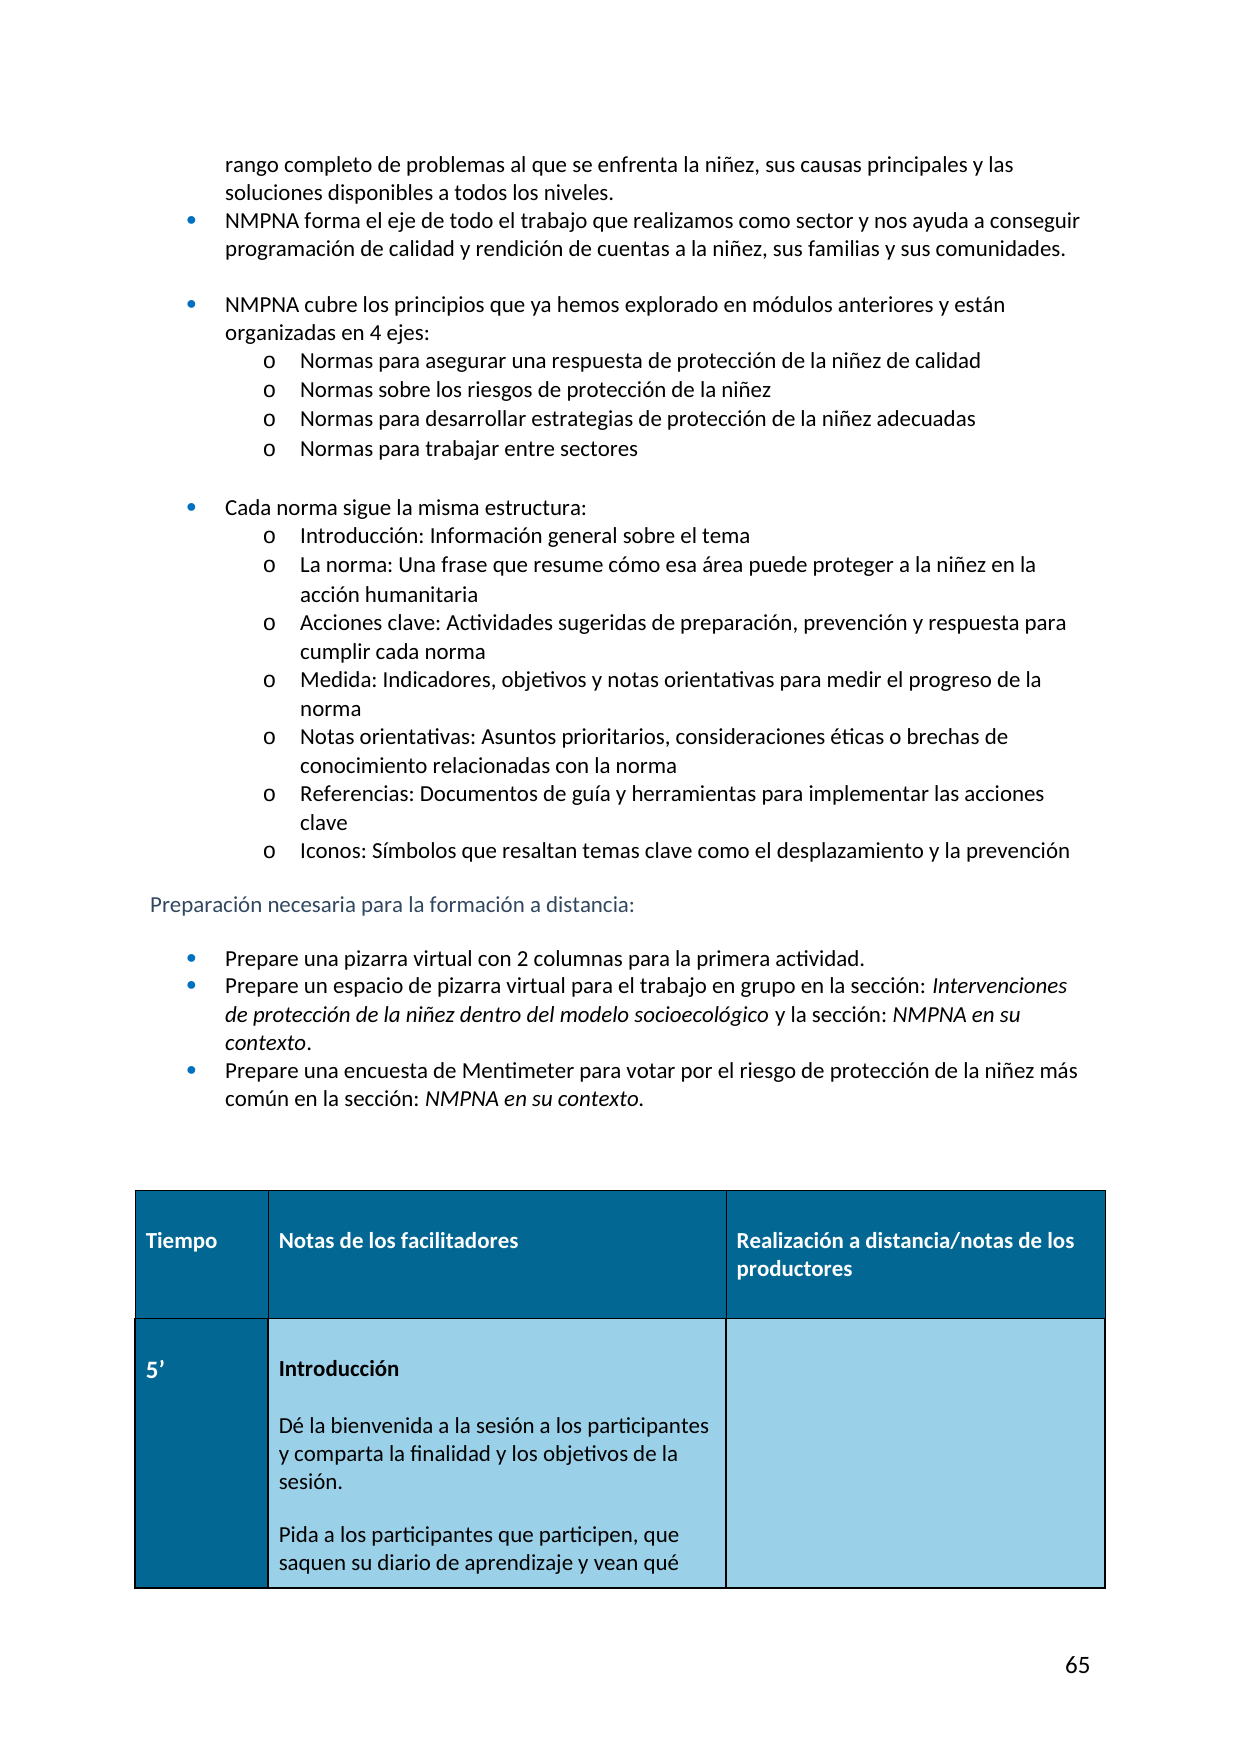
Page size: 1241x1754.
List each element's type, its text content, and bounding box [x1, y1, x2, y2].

text Preparación necesaria para la formación a distancia: [150, 891, 1090, 919]
list Notas orientativas: Asuntos prioritarios, consideraciones éticas o brechas de conocimiento relacionadas con la norma [262, 722, 1090, 779]
list Normas para asegurar una respuesta de protección de la niñez de calidad [262, 346, 1090, 375]
table_header Tiempo [136, 1191, 268, 1318]
table_header Notas de los facilitadores [269, 1191, 726, 1318]
list Normas para desarrollar estrategias de protección de la niñez adecuadas [262, 404, 1090, 434]
table_cell 5’ [136, 1319, 267, 1587]
list Prepare un espacio de pizarra virtual para el trabajo en grupo en la sección: Intervenciones de protección de la niñez dentro del modelo socioecológico y la sección: NMPNA en su contexto. [187, 972, 1090, 1056]
list Acciones clave: Actividades sugeridas de preparación, prevención y respuesta para cumplir cada norma [262, 608, 1090, 665]
list La norma: Una frase que resume cómo esa área puede proteger a la niñez en la acción humanitaria [262, 551, 1090, 608]
list Normas para trabajar entre sectores [262, 434, 1090, 463]
list Cada norma sigue la misma estructura: [187, 493, 1090, 521]
list NMPNA forma el eje de todo el trabajo que realizamos como sector y nos ayuda a conseguir programación de calidad y rendición de cuentas a la niñez, sus familias y sus comunidades. [187, 206, 1090, 262]
list Medida: Indicadores, objetivos y notas orientativas para medir el progreso de la norma [262, 665, 1090, 722]
list Prepare una pizarra virtual con 2 columnas para la primera actividad. [187, 944, 1090, 972]
list Referencias: Documentos de guía y herramientas para implementar las acciones clave [262, 779, 1090, 836]
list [187, 150, 1090, 206]
list Normas sobre los riesgos de protección de la niñez [262, 375, 1090, 404]
list Iconos: Símbolos que resaltan temas clave como el desplazamiento y la prevención [262, 836, 1090, 866]
table_cell [727, 1319, 1104, 1587]
list Introducción: Información general sobre el tema [262, 521, 1090, 551]
list NMPNA cubre los principios que ya hemos explorado en módulos anteriores y están organizadas en 4 ejes: [187, 290, 1090, 346]
table_header Realización a distancia/notas de los productores [727, 1191, 1105, 1318]
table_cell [269, 1319, 725, 1587]
list Prepare una encuesta de Mentimeter para votar por el riesgo de protección de la niñez más común en la sección: NMPNA en su contexto. [187, 1056, 1090, 1112]
